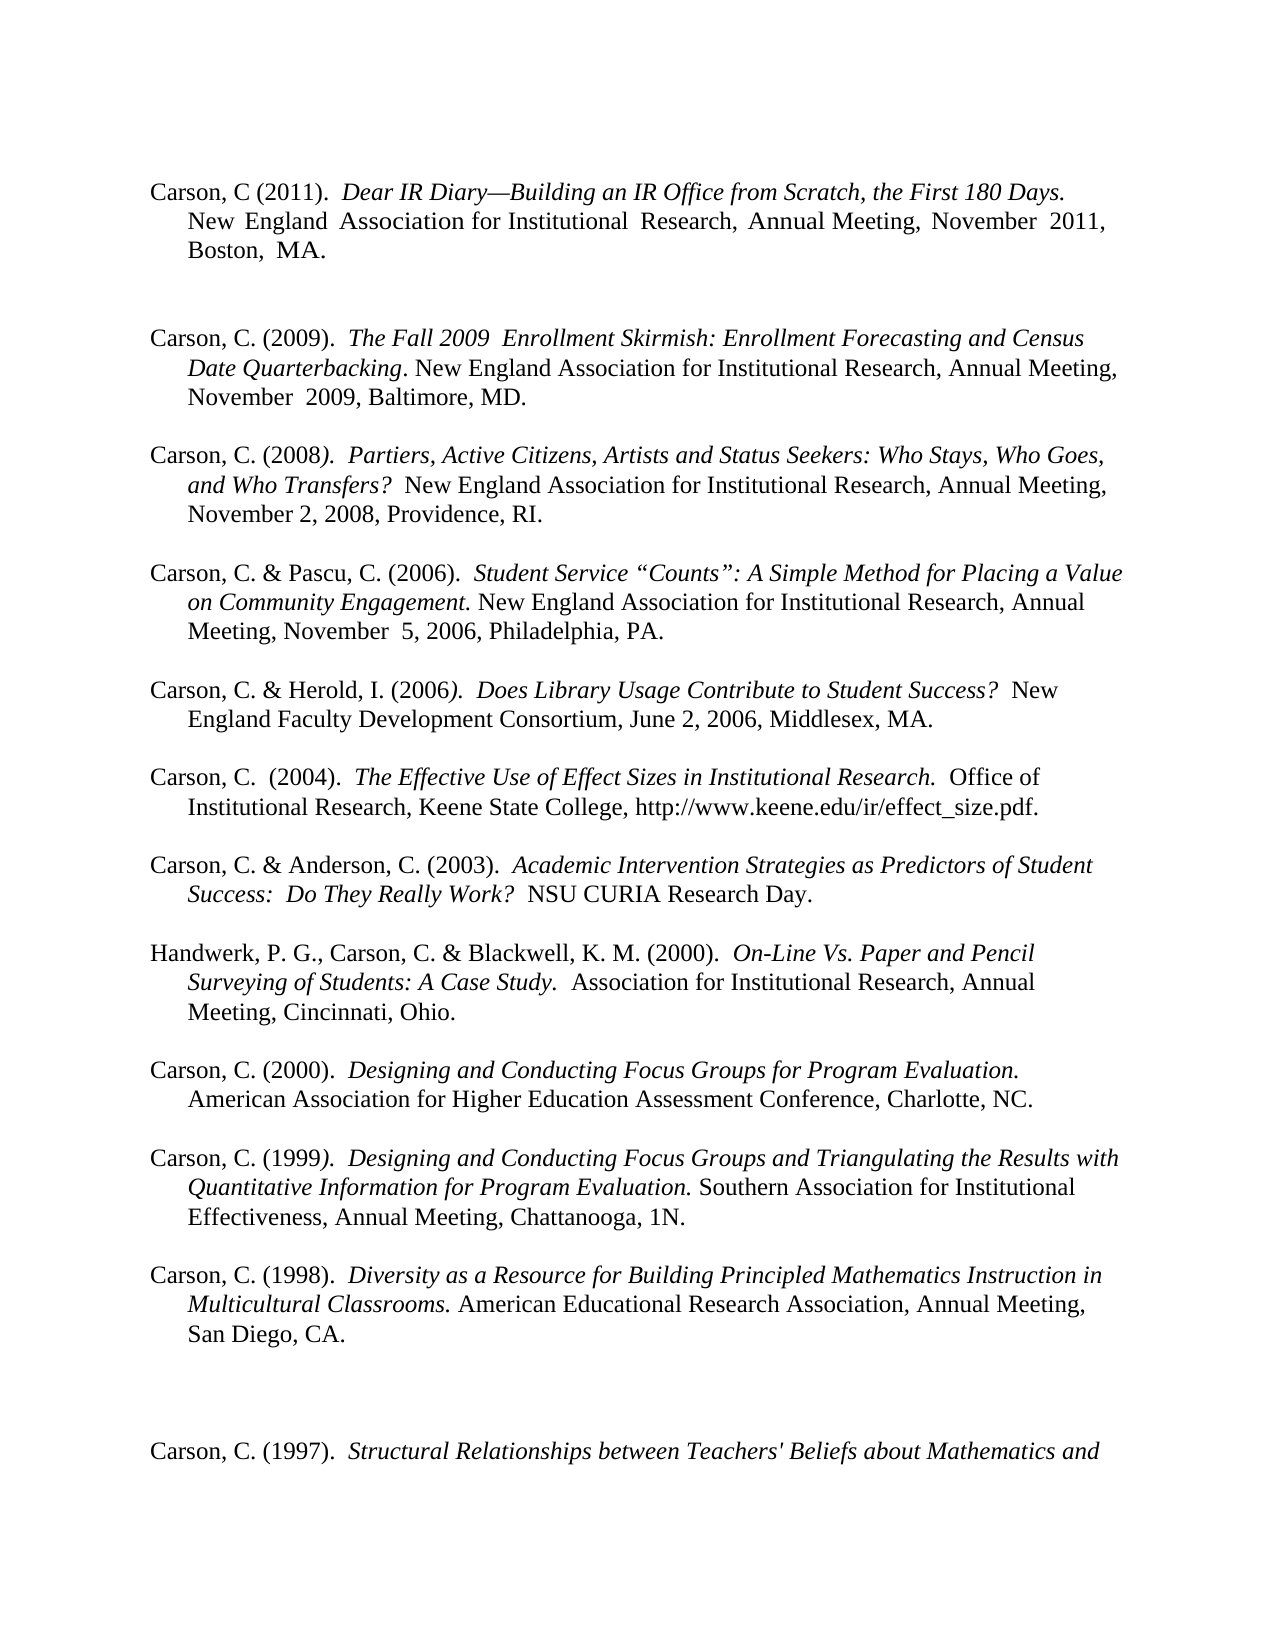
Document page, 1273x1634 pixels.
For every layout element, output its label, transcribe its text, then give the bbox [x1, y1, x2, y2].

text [150, 1436, 1123, 1464]
text Carson, C. (2008). Partiers, Active Citizens, Artists and Status Seekers: Who Stays, Who Goes, and Who Transfers? New England Association for Institutional Research, Annual Meeting, November 2, 2008, Providence, RI. [150, 441, 1123, 528]
text Carson, C. & Herold, I. (2006). Does Library Usage Contribute to Student Success? New England Faculty Development Consortium, June 2, 2006, Middlesex, MA. [150, 675, 1123, 733]
text Carson, C. (2000). Designing and Conducting Focus Groups for Program Evaluation. American Association for Higher Education Assessment Conference, Charlotte, NC. [150, 1055, 1123, 1113]
text Carson, C. & Pascu, C. (2006). Student Service “Counts”: A Simple Method for Placing a Value on Community Engagement. New England Association for Institutional Research, Annual Meeting, November 5, 2006, Philadelphia, PA. [150, 558, 1123, 645]
text Carson, C. (2009). The Fall 2009 Enrollment Skirmish: Enrollment Forecasting and Census Date Quarterbacking. New England Association for Institutional Research, Annual Meeting, November 2009, Baltimore, MD. [150, 323, 1123, 411]
text Carson, C. & Anderson, C. (2003). Academic Intervention Strategies as Predictors of Student Success: Do They Really Work? NSU CURIA Research Day. [150, 850, 1123, 908]
text Handwerk, P. G., Carson, C. & Blackwell, K. M. (2000). On-Line Vs. Paper and Pencil Surveying of Students: A Case Study. Association for Institutional Research, Annual Meeting, Cincinnati, Ohio. [150, 938, 1123, 1025]
text Carson, C. (1999). Designing and Conducting Focus Groups and Triangulating the Results with Quantitative Information for Program Evaluation. Southern Association for Institutional Effectiveness, Annual Meeting, Chattanooga, 1N. [150, 1143, 1123, 1230]
text Carson, C. (2004). The Effective Use of Effect Sizes in Institutional Research. Office of Institutional Research, Keene State College, http://www.keene.edu/ir/effect_size.pdf. [150, 762, 1123, 821]
text Carson, C. (1998). Diversity as a Resource for Building Principled Mathematics Instruction in Multicultural Classrooms. American Educational Research Association, Annual Meeting, San Diego, CA. [150, 1260, 1123, 1347]
text Carson, C (2011). Dear IR Diary—Building an IR Office from Scratch, the First 180 Days. New England Association for Institutional Research, Annual Meeting, November 2011, Boston, MA. [150, 177, 1123, 264]
